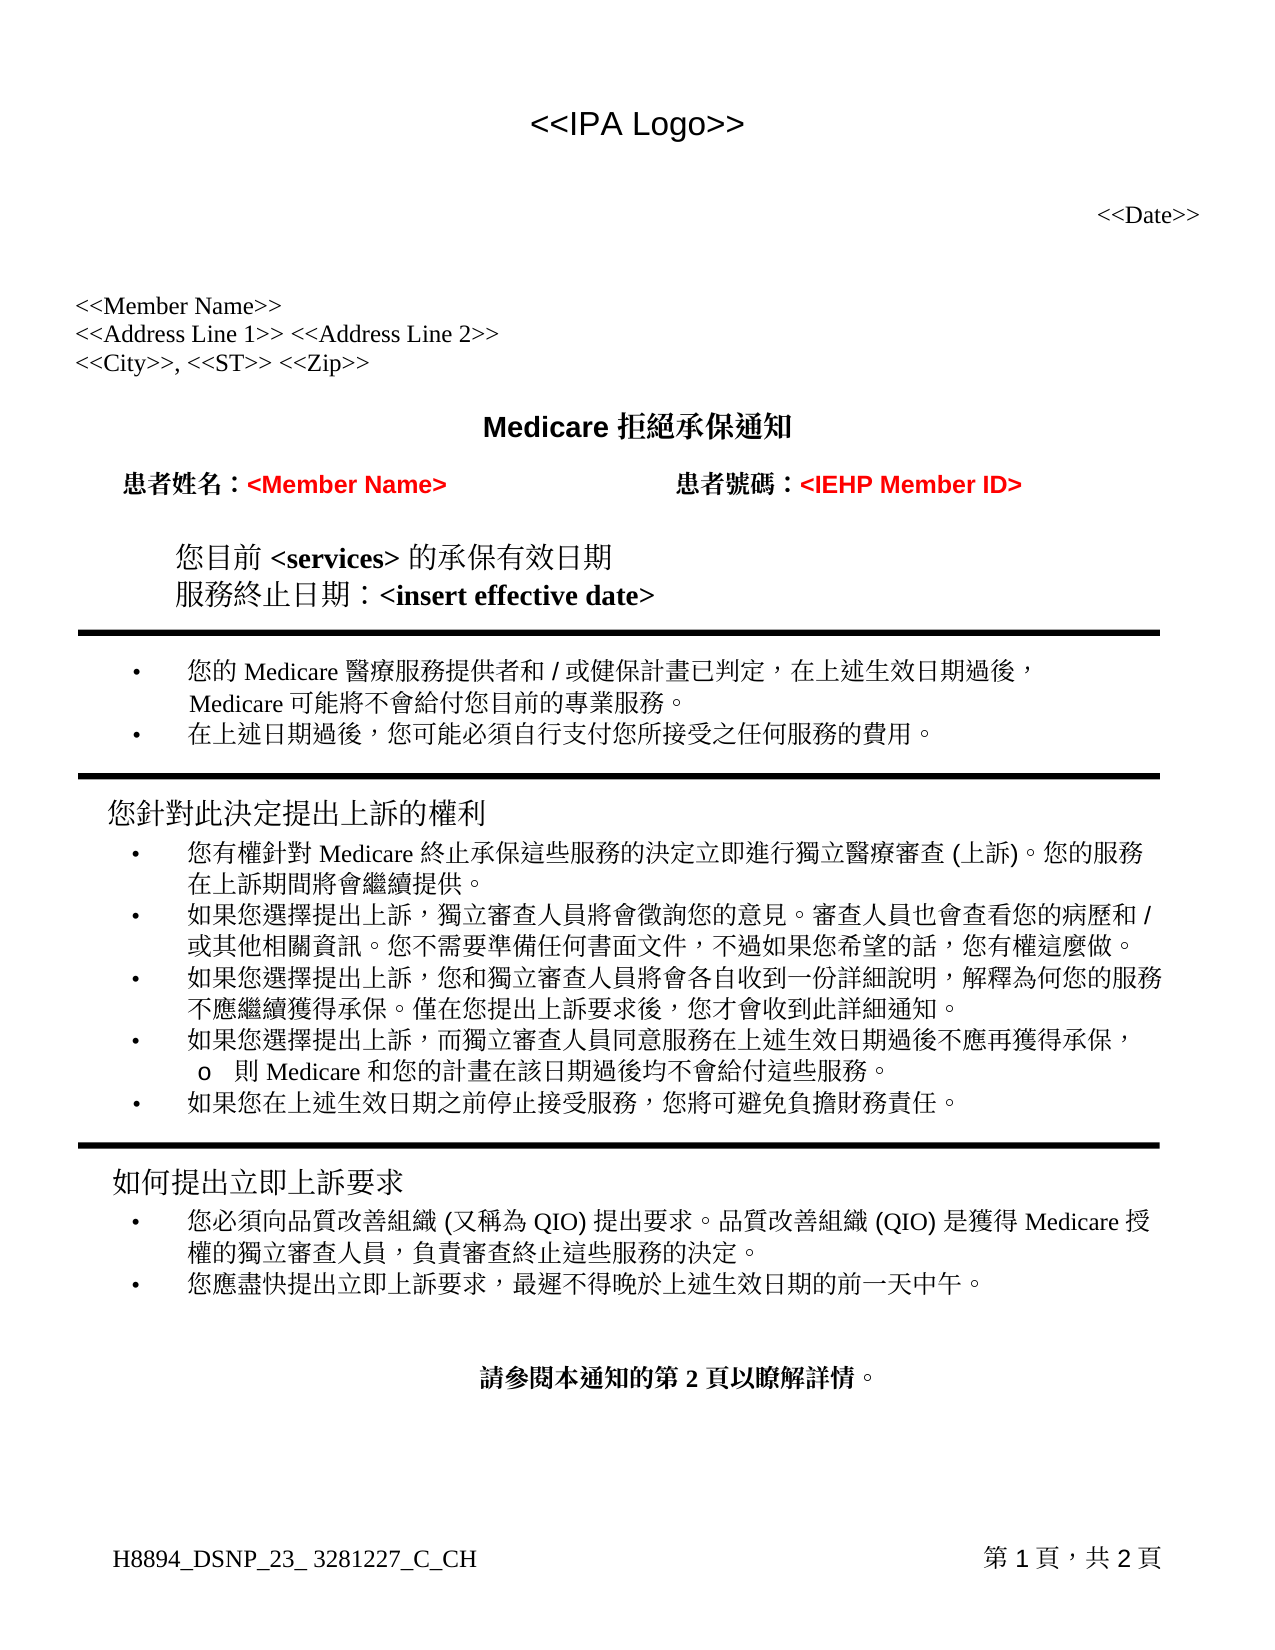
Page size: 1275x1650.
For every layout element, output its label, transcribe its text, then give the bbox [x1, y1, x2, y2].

subtitle Medicare 拒絕承保通知 [75, 412, 1200, 443]
list 如果您選擇提出上訴，獨立審查人員將會徵詢您的意見。審查人員也會查看您的病歷和 / 或其他相關資訊。您不需要準備任何書面文件，不過如果您希望的話，您有權這麼做。 [131, 899, 1162, 962]
list 在上述日期過後，您可能必須自行支付您所接受之任何服務的費用。 [132, 718, 1125, 749]
list 您必須向品質改善組織 (又稱為 QIO) 提出要求。品質改善組織 (QIO) 是獲得 Medicare 授權的獨立審查人員，負責審查終止這些服務的決定。 [131, 1206, 1172, 1268]
text 如何提出立即上訴要求 [112, 1168, 1200, 1199]
subtitle 患者姓名：<Member Name> 患者號碼：<IEHP Member ID> [75, 468, 1200, 499]
list 如果您選擇提出上訴，而獨立審查人員同意服務在上述生效日期過後不應再獲得承保， [131, 1024, 1162, 1056]
list 則 Medicare 和您的計畫在該日期過後均不會給付這些服務。 [197, 1056, 1162, 1087]
list 您應盡快提出立即上訴要求，最遲不得晚於上述生效日期的前一天中午。 [131, 1268, 1172, 1299]
list 您的 Medicare 醫療服務提供者和 / 或健保計畫已判定，在上述生效日期過後，Medicare 可能將不會給付您目前的專業服務。 [132, 656, 1125, 718]
list 如果您選擇提出上訴，您和獨立審查人員將會各自收到一份詳細說明，解釋為何您的服務不應繼續獲得承保。僅在您提出上訴要求後，您才會收到此詳細通知。 [131, 962, 1162, 1024]
list 您有權針對 Medicare 終止承保這些服務的決定立即進行獨立醫療審查 (上訴)。您的服務在上訴期間將會繼續提供。 [131, 837, 1162, 899]
subtitle 服務終止日期：<insert effective date> [175, 581, 1200, 612]
list 如果您在上述生效日期之前停止接受服務，您將可避免負擔財務責任。 [132, 1087, 1162, 1118]
text 請參閱本通知的第 2 頁以瞭解詳情。 [187, 1362, 1172, 1393]
subtitle 您目前 <services> 的承保有效日期 [175, 543, 1200, 574]
text 您針對此決定提出上訴的權利 [84, 799, 1200, 831]
